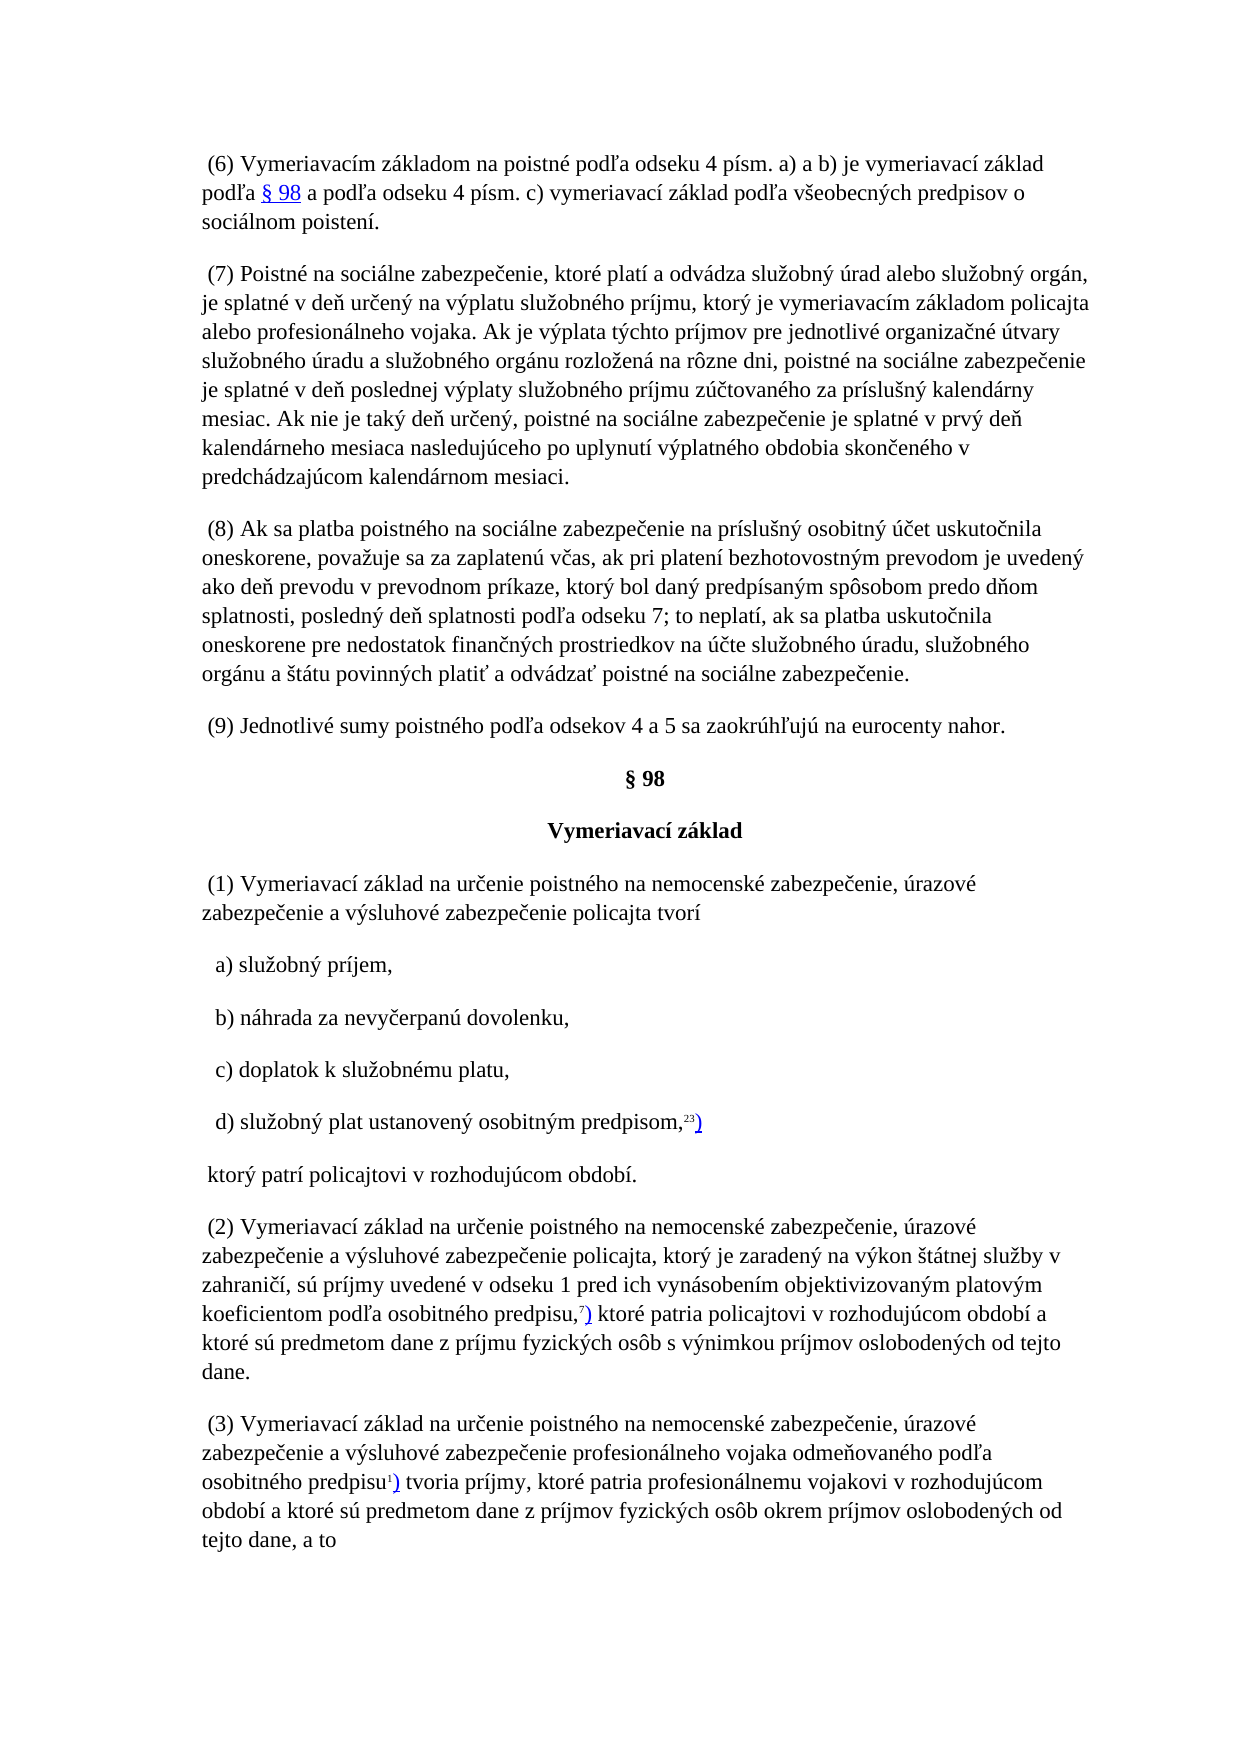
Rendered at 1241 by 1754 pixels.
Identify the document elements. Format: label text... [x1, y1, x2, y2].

text c) doplatok k služobnému platu, [209, 1056, 1090, 1082]
text (1) Vymeriavací základ na určenie poistného na nemocenské zabezpečenie, úrazové zabezpečenie a výsluhové zabezpečenie policajta tvorí [202, 870, 1090, 925]
text d) služobný plat ustanovený osobitným predpisom,23) [209, 1108, 1090, 1135]
text (6) Vymeriavacím základom na poistné podľa odseku 4 písm. a) a b) je vymeriavací základ podľa § 98 a podľa odseku 4 písm. c) vymeriavací základ podľa všeobecných predpisov o sociálnom poistení. [202, 150, 1090, 234]
text b) náhrada za nevyčerpanú dovolenku, [209, 1003, 1090, 1030]
text (2) Vymeriavací základ na určenie poistného na nemocenské zabezpečenie, úrazové zabezpečenie a výsluhové zabezpečenie policajta, ktorý je zaradený na výkon štátnej služby v zahraničí, sú príjmy uvedené v odseku 1 pred ich vynásobením objektivizovaným platovým koeficientom podľa osobitného predpisu,7) ktoré patria policajtovi v rozhodujúcom období a ktoré sú predmetom dane z príjmu fyzických osôb s výnimkou príjmov oslobodených od tejto dane. [202, 1213, 1090, 1384]
text Vymeriavací základ [194, 817, 1090, 844]
text (9) Jednotlivé sumy poistného podľa odsekov 4 a 5 sa zaokrúhľujú na eurocenty nahor. [202, 713, 1090, 739]
text ktorý patrí policajtovi v rozhodujúcom období. [202, 1161, 1090, 1187]
text a) služobný príjem, [209, 951, 1090, 977]
text (3) Vymeriavací základ na určenie poistného na nemocenské zabezpečenie, úrazové zabezpečenie a výsluhové zabezpečenie profesionálneho vojaka odmeňovaného podľa osobitného predpisu1) tvoria príjmy, ktoré patria profesionálnemu vojakovi v rozhodujúcom období a ktoré sú predmetom dane z príjmov fyzických osôb okrem príjmov oslobodených od tejto dane, a to [202, 1410, 1090, 1552]
text § 98 [194, 765, 1090, 791]
text (8) Ak sa platba poistného na sociálne zabezpečenie na príslušný osobitný účet uskutočnila oneskorene, považuje sa za zaplatenú včas, ak pri platení bezhotovostným prevodom je uvedený ako deň prevodu v prevodnom príkaze, ktorý bol daný predpísaným spôsobom predo dňom splatnosti, posledný deň splatnosti podľa odseku 7; to neplatí, ak sa platba uskutočnila oneskorene pre nedostatok finančných prostriedkov na účte služobného úradu, služobného orgánu a štátu povinných platiť a odvádzať poistné na sociálne zabezpečenie. [202, 515, 1090, 687]
text (7) Poistné na sociálne zabezpečenie, ktoré platí a odvádza služobný úrad alebo služobný orgán, je splatné v deň určený na výplatu služobného príjmu, ktorý je vymeriavacím základom policajta alebo profesionálneho vojaka. Ak je výplata týchto príjmov pre jednotlivé organizačné útvary služobného úradu a služobného orgánu rozložená na rôzne dni, poistné na sociálne zabezpečenie je splatné v deň poslednej výplaty služobného príjmu zúčtovaného za príslušný kalendárny mesiac. Ak nie je taký deň určený, poistné na sociálne zabezpečenie je splatné v prvý deň kalendárneho mesiaca nasledujúceho po uplynutí výplatného obdobia skončeného v predchádzajúcom kalendárnom mesiaci. [202, 260, 1090, 489]
